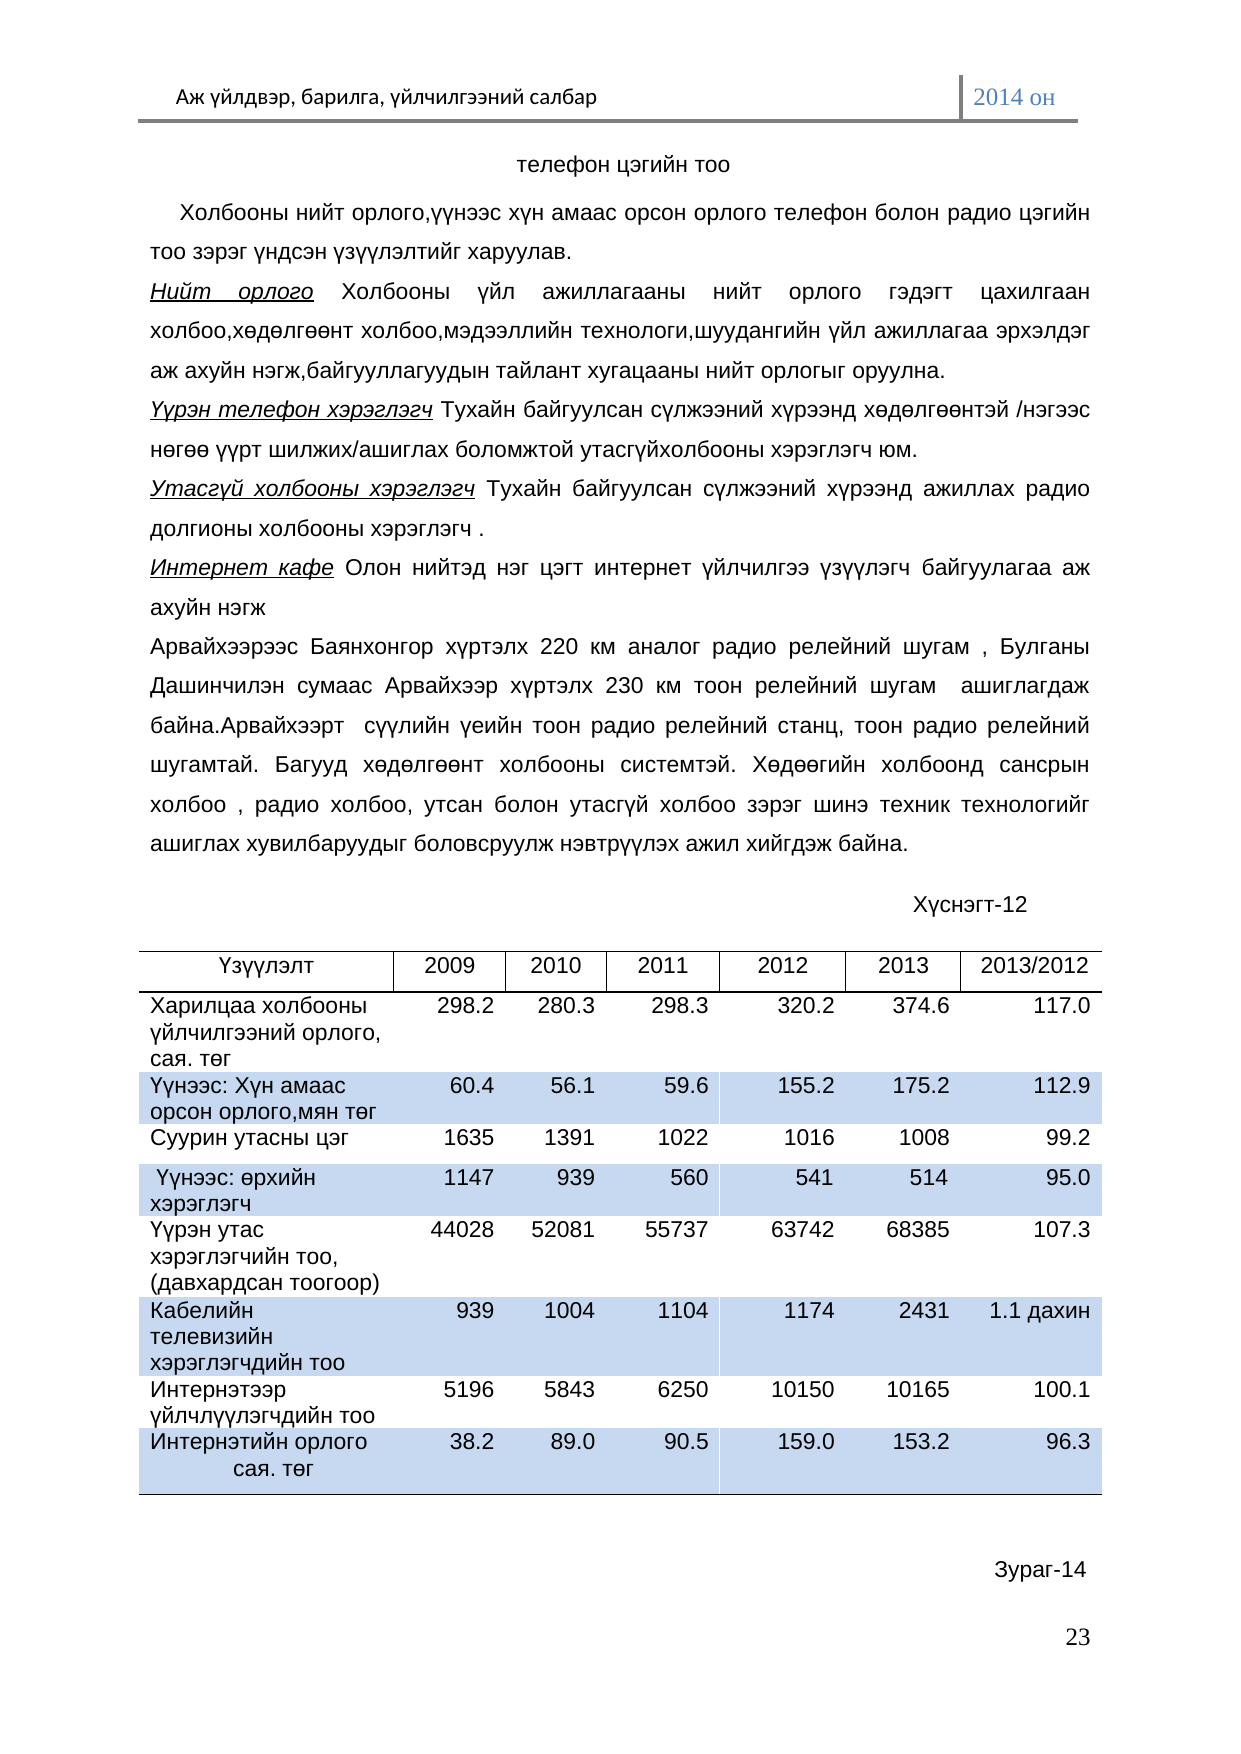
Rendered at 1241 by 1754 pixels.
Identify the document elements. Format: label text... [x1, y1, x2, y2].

table_cell Кабелийн телевизийн хэрэглэгчдийн тоо [139, 1297, 394, 1376]
table_cell 560 [606, 1164, 719, 1216]
table_cell 175.2 [846, 1072, 961, 1124]
table_cell 374.6 [846, 993, 961, 1072]
table_cell 541 [720, 1164, 846, 1216]
text телефон цэгийн тоо [150, 151, 1090, 178]
table_cell 298.2 [394, 993, 505, 1072]
table_cell 10165 [846, 1376, 961, 1428]
text Арвайхээрээс Баянхонгор хүртэлх 220 км аналог радио релейний шугам , Булганы Дашинчилэн сумаас Арвайхээр хүртэлх 230 км тоон релейний шугам ашиглагдаж байна.Арвайхээрт сүүлийн үеийн тоон радио релейний станц, тоон радио релейний шугамтай. Багууд хөдөлгөөнт холбооны системтэй. Хөдөөгийн холбоонд сансрын холбоо , радио холбоо, утсан болон утасгүй холбоо зэрэг шинэ техник технологийг ашиглах хувилбаруудыг боловсруулж нэвтрүүлэх ажил хийгдэж байна. [150, 633, 1090, 857]
table_header 2009 [394, 952, 505, 991]
table_cell 1016 [720, 1124, 846, 1164]
table_cell 5196 [394, 1376, 505, 1428]
table_cell 159.0 [720, 1428, 846, 1494]
text Зураг-14 [150, 1556, 1090, 1582]
table_cell 44028 [394, 1216, 505, 1297]
table_cell 10150 [720, 1376, 846, 1428]
table_header Үзүүлэлт [139, 952, 393, 991]
table_cell 1174 [720, 1297, 846, 1376]
table_cell 89.0 [505, 1428, 606, 1494]
table_cell 95.0 [961, 1164, 1102, 1216]
table_cell 2431 [846, 1297, 961, 1376]
table_cell 1104 [606, 1297, 719, 1376]
text Хүснэгт-12 [150, 891, 1090, 917]
table_cell 99.2 [961, 1124, 1102, 1164]
table_cell 5843 [505, 1376, 606, 1428]
table_cell 59.6 [606, 1072, 719, 1124]
text Холбооны нийт орлого,үүнээс хүн амаас орсон орлого телефон болон радио цэгийн тоо зэрэг үндсэн үзүүлэлтийг харуулав. [150, 199, 1090, 264]
table_cell 280.3 [505, 993, 606, 1072]
table_cell Үүнээс: өрхийн хэрэглэгч [139, 1164, 394, 1216]
table_header 2013/2012 [961, 952, 1102, 991]
text Интернет кафе Олон нийтэд нэг цэгт интернет үйлчилгээ үзүүлэгч байгуулагаа аж ахуйн нэгж [150, 554, 1090, 620]
text Нийт орлого Холбооны үйл ажиллагааны нийт орлого гэдэгт цахилгаан холбоо,хөдөлгөөнт холбоо,мэдээллийн технологи,шуудангийн үйл ажиллагаа эрхэлдэг аж ахуйн нэгж,байгууллагуудын тайлант хугацааны нийт орлогыг оруулна. [150, 278, 1090, 383]
table_cell 107.3 [961, 1216, 1102, 1297]
table_cell 1147 [394, 1164, 505, 1216]
table_header 2011 [607, 952, 719, 991]
table_header 2013 [846, 952, 960, 991]
table_cell Суурин утасны цэг [139, 1124, 394, 1164]
text Утасгүй холбооны хэрэглэгч Тухайн байгуулсан сүлжээний хүрээнд ажиллах радио долгионы холбооны хэрэглэгч . [150, 475, 1090, 541]
table_cell Интернэтийн орлого сая. төг [139, 1428, 394, 1494]
table_cell 298.3 [606, 993, 719, 1072]
table_cell 117.0 [961, 993, 1102, 1072]
table_cell 939 [394, 1297, 505, 1376]
table_cell 939 [505, 1164, 606, 1216]
table_cell 1004 [505, 1297, 606, 1376]
table_cell 1022 [606, 1124, 719, 1164]
table_cell 320.2 [720, 993, 846, 1072]
table_cell 38.2 [394, 1428, 505, 1494]
table_cell 55737 [606, 1216, 719, 1297]
table_header 2012 [720, 952, 845, 991]
table_cell 1635 [394, 1124, 505, 1164]
table_cell 153.2 [846, 1428, 961, 1494]
table_cell 63742 [720, 1216, 846, 1297]
table_cell 514 [846, 1164, 961, 1216]
table_cell Харилцаа холбооны үйлчилгээний орлого, сая. төг [139, 993, 394, 1072]
table_cell 56.1 [505, 1072, 606, 1124]
table_cell 68385 [846, 1216, 961, 1297]
table_cell 96.3 [961, 1428, 1102, 1494]
table_cell Үүрэн утас хэрэглэгчийн тоо, (давхардсан тоогоор) [139, 1216, 394, 1297]
table_cell 60.4 [394, 1072, 505, 1124]
table_header 2010 [506, 952, 606, 991]
table_cell 52081 [505, 1216, 606, 1297]
table_cell Үүнээс: Хүн амаас орсон орлого,мян төг [139, 1072, 394, 1124]
table_cell 1391 [505, 1124, 606, 1164]
table_cell 1008 [846, 1124, 961, 1164]
table_cell 100.1 [961, 1376, 1102, 1428]
text Үүрэн телефон хэрэглэгч Тухайн байгуулсан сүлжээний хүрээнд хөдөлгөөнтэй /нэгээс нөгөө үүрт шилжих/ашиглах боломжтой утасгүйхолбооны хэрэглэгч юм. [150, 396, 1090, 462]
table_cell 1.1 дахин [961, 1297, 1102, 1376]
table_cell 155.2 [720, 1072, 846, 1124]
table_cell 90.5 [606, 1428, 719, 1494]
table_cell Интернэтээр үйлчлүүлэгчдийн тоо [139, 1376, 394, 1428]
table_cell 112.9 [961, 1072, 1102, 1124]
table_cell 6250 [606, 1376, 719, 1428]
